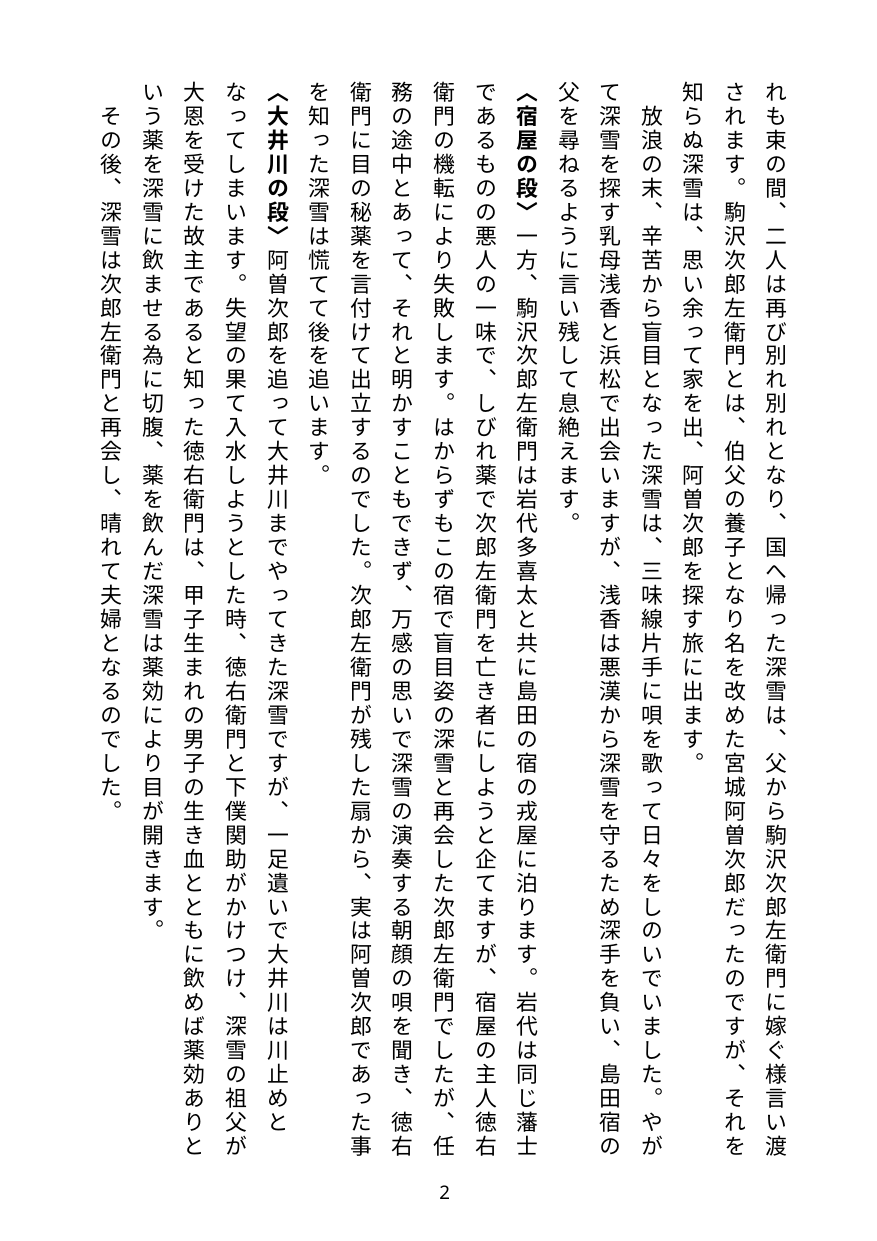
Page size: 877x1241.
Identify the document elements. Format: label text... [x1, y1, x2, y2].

text 〈大井川の段〉阿曽次郎を追って大井川までやってきた深雪ですが、一足遺いで大井川は川止めとなってしまいます。失望の果て入水しようとした時、徳右衛門と下僕関助がかけつけ、深雪の祖父が大恩を受けた故主であると知った徳右衛門は、甲子生まれの男子の生き血とともに飲めば薬効ありという薬を深雪に飲ませる為に切腹、薬を飲んだ深雪は薬効により目が開きます。 [133, 81, 299, 1159]
text その後、深雪は次郎左衛門と再会し、晴れて夫婦となるのでした。 [91, 81, 133, 1159]
text 〈宿屋の段〉一方、駒沢次郎左衛門は岩代多喜太と共に島田の宿の戎屋に泊ります。岩代は同じ藩士であるものの悪人の一味で、しびれ薬で次郎左衛門を亡き者にしようと企てますが、宿屋の主人徳右衛門の機転により失敗します。はからずもこの宿で盲目姿の深雪と再会した次郎左衛門でしたが、任務の途中とあって、それと明かすこともできず、万感の思いで深雪の演奏する朝顔の唄を聞き、徳右衛門に目の秘薬を言付けて出立するのでした。次郎左衛門が残した扇から、実は阿曽次郎であった事を知った深雪は慌てて後を追います。 [299, 81, 548, 1159]
text 放浪の末、辛苦から盲目となった深雪は、三味線片手に唄を歌って日々をしのいでいました。やがて深雪を探す乳母浅香と浜松で出会いますが、浅香は悪漢から深雪を守るため深手を負い、島田宿の父を尋ねるように言い残して息絶えます。 [548, 81, 673, 1159]
